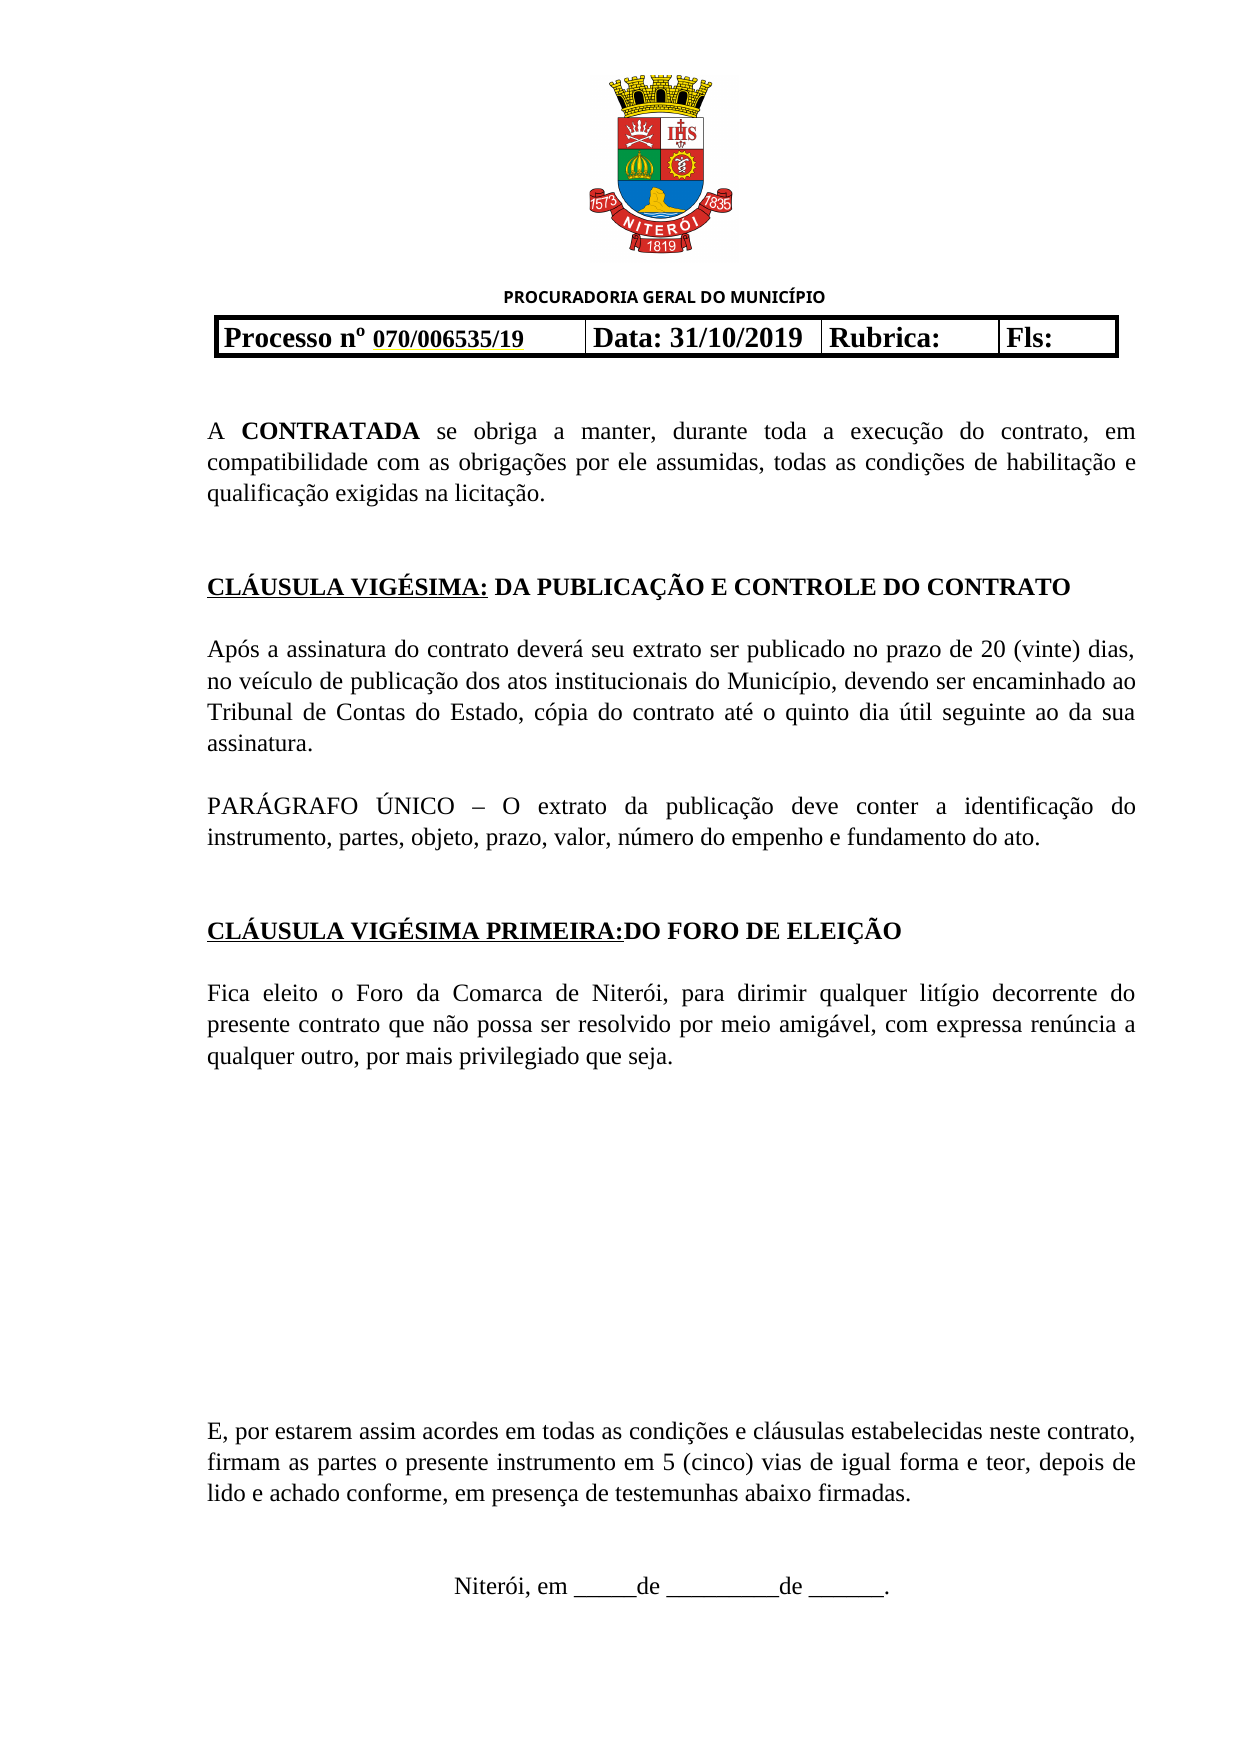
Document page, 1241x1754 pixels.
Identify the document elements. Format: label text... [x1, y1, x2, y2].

text A CONTRATADA se obriga a manter, durante toda a execução do contrato, em compatibilidade com as obrigações por ele assumidas, todas as condições de habilitação e qualificação exigidas na licitação. [207, 413, 1137, 507]
text Niterói, em _____de _________de ______. [207, 1571, 1137, 1600]
text PARÁGRAFO ÚNICO – O extrato da publicação deve conter a identificação do instrumento, partes, objeto, prazo, valor, número do empenho e fundamento do ato. [207, 788, 1137, 851]
text E, por estarem assim acordes em todas as condições e cláusulas estabelecidas neste contrato, firmam as partes o presente instrumento em 5 (cinco) vias de igual forma e teor, depois de lido e achado conforme, em presença de testemunhas abaixo firmadas. [207, 1413, 1137, 1507]
text CLÁUSULA VIGÉSIMA PRIMEIRA:DO FORO DE ELEIÇÃO [207, 913, 1137, 944]
text Fica eleito o Foro da Comarca de Niterói, para dirimir qualquer litígio decorrente do presente contrato que não possa ser resolvido por meio amigável, com expressa renúncia a qualquer outro, por mais privilegiado que seja. [207, 976, 1137, 1069]
picture [589, 75, 740, 263]
text Após a assinatura do contrato deverá seu extrato ser publicado no prazo de 20 (vinte) dias, no veículo de publicação dos atos institucionais do Município, devendo ser encaminhado ao Tribunal de Contas do Estado, cópia do contrato até o quinto dia útil seguinte ao da sua assinatura. [207, 632, 1137, 757]
text CLÁUSULA VIGÉSIMA: DA PUBLICAÇÃO E CONTROLE DO CONTRATO [207, 569, 1137, 601]
